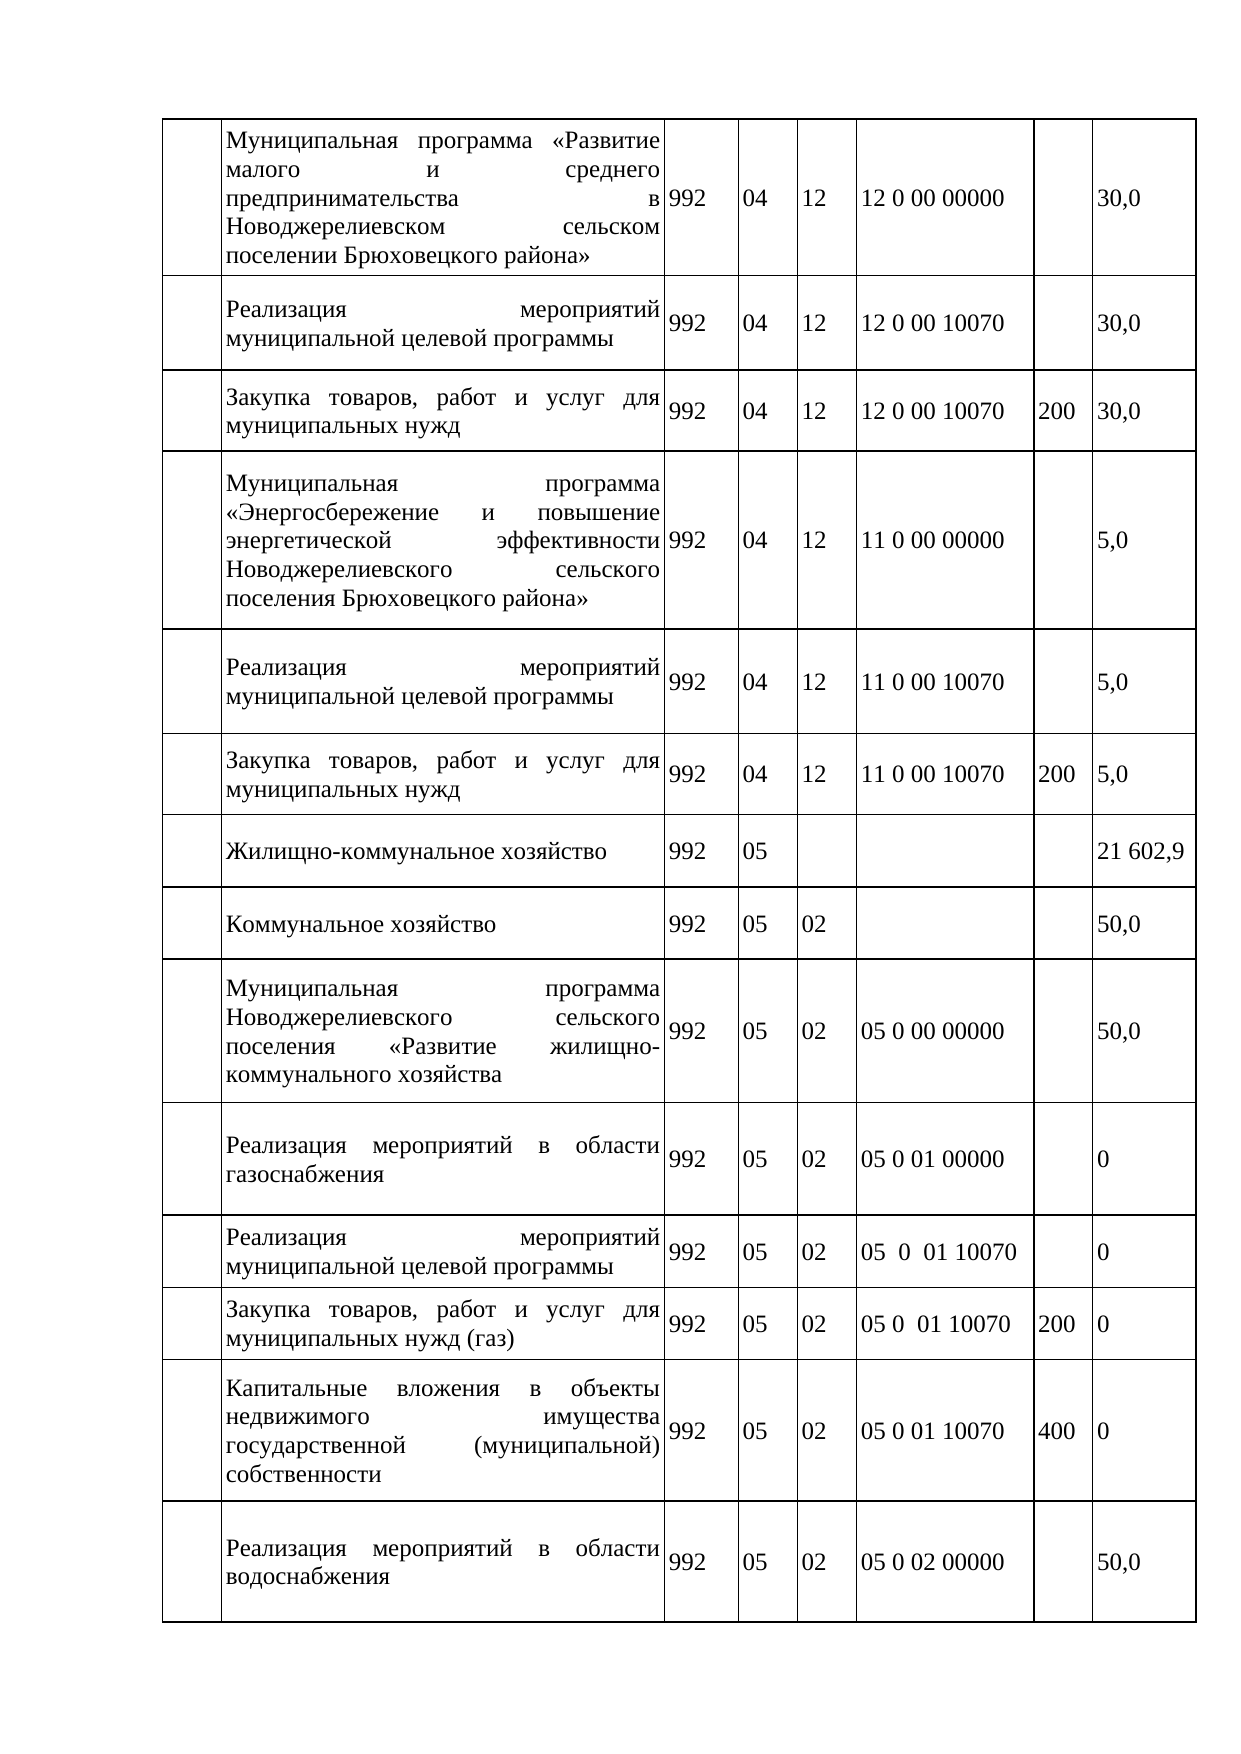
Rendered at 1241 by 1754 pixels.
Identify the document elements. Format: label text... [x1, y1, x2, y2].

table_cell 05 [739, 960, 797, 1102]
table_cell 12 0 00 00000 [857, 120, 1033, 274]
table_cell 04 [739, 734, 797, 814]
table_cell 12 0 00 10070 [857, 371, 1033, 450]
table_cell 05 [739, 888, 797, 958]
table_cell 992 [665, 630, 738, 733]
table_cell Закупка товаров, работ и услуг для муниципальных нужд (газ) [222, 1288, 664, 1358]
table_cell [1035, 888, 1092, 958]
table_cell 12 [798, 120, 856, 274]
table_cell Закупка товаров, работ и услуг для муниципальных нужд [222, 734, 664, 814]
table_cell 21 602,9 [1093, 815, 1195, 886]
table_cell Жилищно-коммунальное хозяйство [222, 815, 664, 886]
table_cell 12 0 00 10070 [857, 276, 1033, 369]
table_cell 02 [798, 1103, 856, 1214]
table_cell 05 [739, 815, 797, 886]
table_cell [163, 1502, 221, 1621]
table_cell 02 [798, 1502, 856, 1621]
table_cell [798, 815, 856, 886]
table_cell [163, 630, 221, 733]
table_cell 02 [798, 1216, 856, 1286]
table_cell [1035, 276, 1092, 369]
table_cell [1035, 1502, 1092, 1621]
table_cell 5,0 [1093, 452, 1195, 628]
table_cell [163, 815, 221, 886]
table_cell 04 [739, 120, 797, 274]
table_cell 02 [798, 888, 856, 958]
table_cell Капитальные вложения в объекты недвижимого имущества государственной (муниципальной) собственности [222, 1360, 664, 1500]
table_cell [1035, 960, 1092, 1102]
table_cell 50,0 [1093, 960, 1195, 1102]
table_cell 992 [665, 960, 738, 1102]
table_cell 0 [1093, 1288, 1195, 1358]
table_cell 992 [665, 1216, 738, 1286]
table_cell 992 [665, 120, 738, 274]
table_cell 0 [1093, 1360, 1195, 1500]
table_cell Муниципальная программа «Развитие малого и среднего предпринимательства в Новоджерелиевском сельском поселении Брюховецкого района» [222, 120, 664, 274]
table_cell Реализация мероприятий в области газоснабжения [222, 1103, 664, 1214]
table_cell 992 [665, 276, 738, 369]
table_cell 200 [1035, 1288, 1092, 1358]
table_cell Закупка товаров, работ и услуг для муниципальных нужд [222, 371, 664, 450]
table_cell 05 0 01 10070 [857, 1216, 1033, 1286]
table_cell [163, 120, 221, 274]
table_cell 02 [798, 1288, 856, 1358]
table_cell 0 [1093, 1216, 1195, 1286]
table_cell [163, 888, 221, 958]
table_cell Реализация мероприятий муниципальной целевой программы [222, 276, 664, 369]
table_cell 05 0 01 10070 [857, 1360, 1033, 1500]
table_cell 05 [739, 1360, 797, 1500]
table_cell 992 [665, 452, 738, 628]
table_cell 05 [739, 1103, 797, 1214]
table_cell [1035, 630, 1092, 733]
table_cell 02 [798, 1360, 856, 1500]
table_cell Реализация мероприятий в области водоснабжения [222, 1502, 664, 1621]
table_cell 5,0 [1093, 734, 1195, 814]
table_cell [1035, 815, 1092, 886]
table_cell 992 [665, 888, 738, 958]
table_cell [163, 1360, 221, 1500]
table_cell 992 [665, 1502, 738, 1621]
table_cell 12 [798, 630, 856, 733]
table_cell [163, 734, 221, 814]
table_cell Реализация мероприятий муниципальной целевой программы [222, 1216, 664, 1286]
table_cell 992 [665, 1360, 738, 1500]
table_cell 12 [798, 276, 856, 369]
table_cell Муниципальная программа «Энергосбережение и повышение энергетической эффективности Новоджерелиевского сельского поселения Брюховецкого района» [222, 452, 664, 628]
table_cell 30,0 [1093, 371, 1195, 450]
table_cell 30,0 [1093, 276, 1195, 369]
table_cell [163, 1216, 221, 1286]
table_cell [1035, 1103, 1092, 1214]
table_cell 11 0 00 00000 [857, 452, 1033, 628]
table_cell 992 [665, 815, 738, 886]
table_cell 04 [739, 452, 797, 628]
table_cell [163, 1103, 221, 1214]
table_cell 02 [798, 960, 856, 1102]
table_cell [1035, 1216, 1092, 1286]
table_cell 05 0 00 00000 [857, 960, 1033, 1102]
table_cell 992 [665, 371, 738, 450]
table_cell [857, 888, 1033, 958]
table_cell [1035, 452, 1092, 628]
table_cell 50,0 [1093, 888, 1195, 958]
table_cell 05 [739, 1288, 797, 1358]
table_cell [857, 815, 1033, 886]
table_cell 5,0 [1093, 630, 1195, 733]
table_cell 11 0 00 10070 [857, 630, 1033, 733]
table_cell [163, 276, 221, 369]
table_cell 05 0 01 10070 [857, 1288, 1033, 1358]
table_cell 992 [665, 734, 738, 814]
table_cell 12 [798, 734, 856, 814]
table_cell 200 [1035, 371, 1092, 450]
table_cell 992 [665, 1103, 738, 1214]
table_cell 0 [1093, 1103, 1195, 1214]
table_cell [1035, 120, 1092, 274]
table_cell Муниципальная программа Новоджерелиевского сельского поселения «Развитие жилищно-коммунального хозяйства [222, 960, 664, 1102]
table_cell 05 [739, 1216, 797, 1286]
table_cell 05 [739, 1502, 797, 1621]
table_cell Коммунальное хозяйство [222, 888, 664, 958]
table_cell 200 [1035, 734, 1092, 814]
table_cell 30,0 [1093, 120, 1195, 274]
table_cell 04 [739, 630, 797, 733]
table_cell 05 0 01 00000 [857, 1103, 1033, 1214]
table_cell 11 0 00 10070 [857, 734, 1033, 814]
table_cell 50,0 [1093, 1502, 1195, 1621]
table_cell 04 [739, 276, 797, 369]
table_cell [163, 960, 221, 1102]
table_cell [163, 452, 221, 628]
table_cell 12 [798, 371, 856, 450]
table_cell 992 [665, 1288, 738, 1358]
table_cell 04 [739, 371, 797, 450]
table_cell [163, 371, 221, 450]
table_cell 05 0 02 00000 [857, 1502, 1033, 1621]
table_cell [163, 1288, 221, 1358]
table_cell Реализация мероприятий муниципальной целевой программы [222, 630, 664, 733]
table_cell 400 [1035, 1360, 1092, 1500]
table_cell 12 [798, 452, 856, 628]
